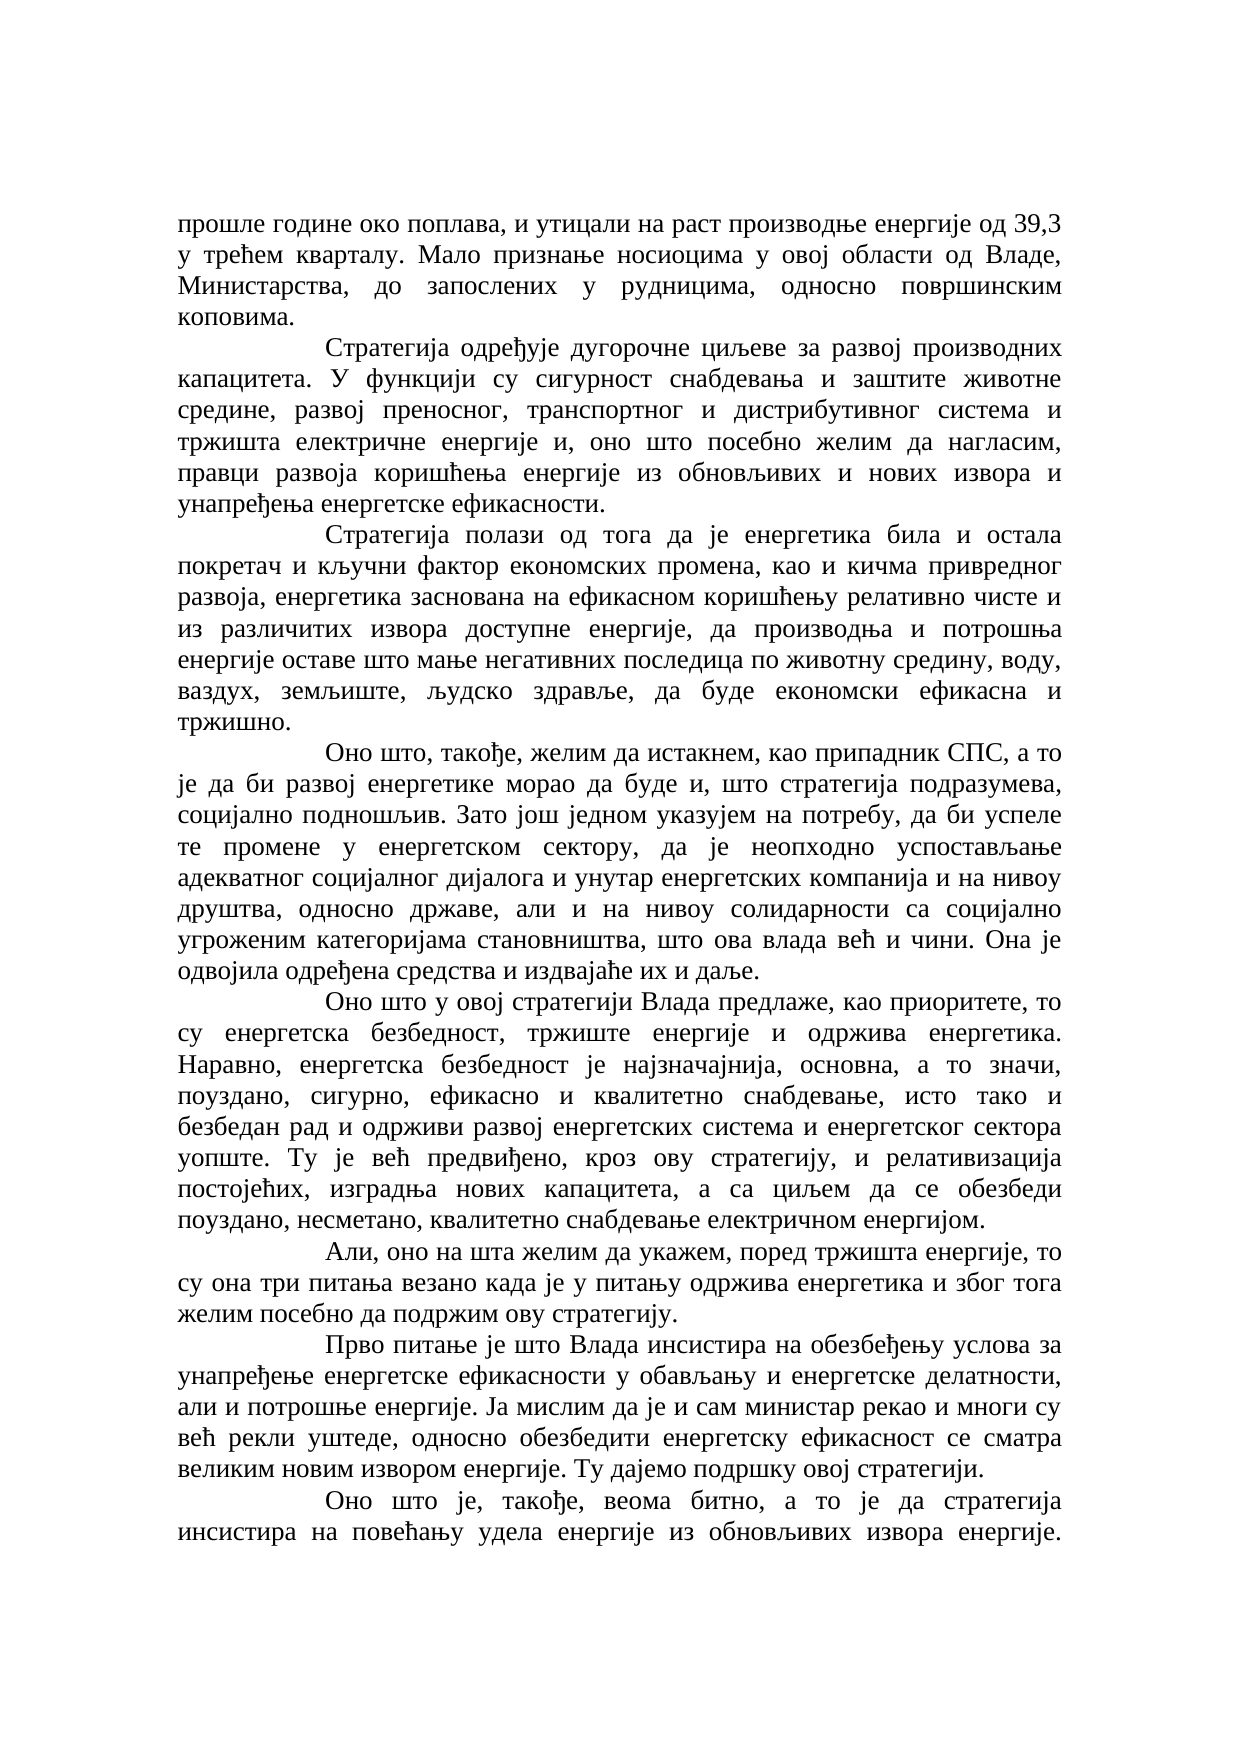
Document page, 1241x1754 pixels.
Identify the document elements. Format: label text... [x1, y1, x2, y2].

text Прво питање је што Влада инсистира на обезбеђењу услова за унапређење енергетске ефикасности у обављању и енергетске делатности, али и потрошње енергије. Ја мислим да је и сам министар рекао и многи су већ рекли уштеде, односно обезбедити енергетску ефикасност се сматра великим новим извором енергије. Ту дајемо подршку овој стратегији. [177, 1328, 1063, 1484]
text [177, 207, 1063, 331]
text Оно што у овој стратегији Влада предлаже, као приоритете, то су енергетска безбедност, тржиште енергије и одржива енергетика. Наравно, енергетска безбедност је најзначајнија, основна, а то значи, поуздано, сигурно, ефикасно и квалитетно снабдевање, исто тако и безбедан рад и одрживи развој енергетских система и енергетског сектора уопште. Ту је већ предвиђено, кроз ову стратегију, и релативизација постојећих, изградња нових капацитета, а са циљем да се обезбеди поуздано, несметано, квалитетно снабдевање електричном енергијом. [177, 985, 1063, 1234]
text Стратегија одређује дугорочне циљеве за развој производних капацитета. У функцији су сигурност снабдевања и заштите животне средине, развој преносног, транспортног и дистрибутивног система и тржишта електричне енергије и, оно што посебно желим да нагласим, правци развоја коришћења енергије из обновљивих и нових извора и унапређења енергетске ефикасности. [177, 331, 1063, 518]
text Стратегија полази од тога да је енергетика била и остала покретач и кључни фактор економских промена, као и кичма привредног развоја, енергетика заснована на ефикасном коришћењу релативно чисте и из различитих извора доступне енергије, да производња и потрошња енергије оставе што мање негативних последица по животну средину, воду, ваздух, земљиште, људско здравље, да буде економски ефикасна и тржишно. [177, 518, 1063, 736]
text Али, оно на шта желим да укажем, поред тржишта енергије, то су она три питања везано када је у питању одржива енергетика и због тога желим посебно да подржим ову стратегију. [177, 1234, 1063, 1328]
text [177, 1484, 1063, 1546]
text Оно што, такође, желим да истакнем, као припадник СПС, а то је да би развој енергетике морао да буде и, што стратегија подразумева, социјално подношљив. Зато још једном указујем на потребу, да би успеле те промене у енергетском сектору, да је неопходно успостављање адекватног социјалног дијалога и унутар енергетских компанија и на нивоу друштва, односно државе, али и на нивоу солидарности са социјално угроженим категоријама становништва, што ова влада већ и чини. Она је одвојила одређена средства и издвајаће их и даље. [177, 736, 1063, 985]
